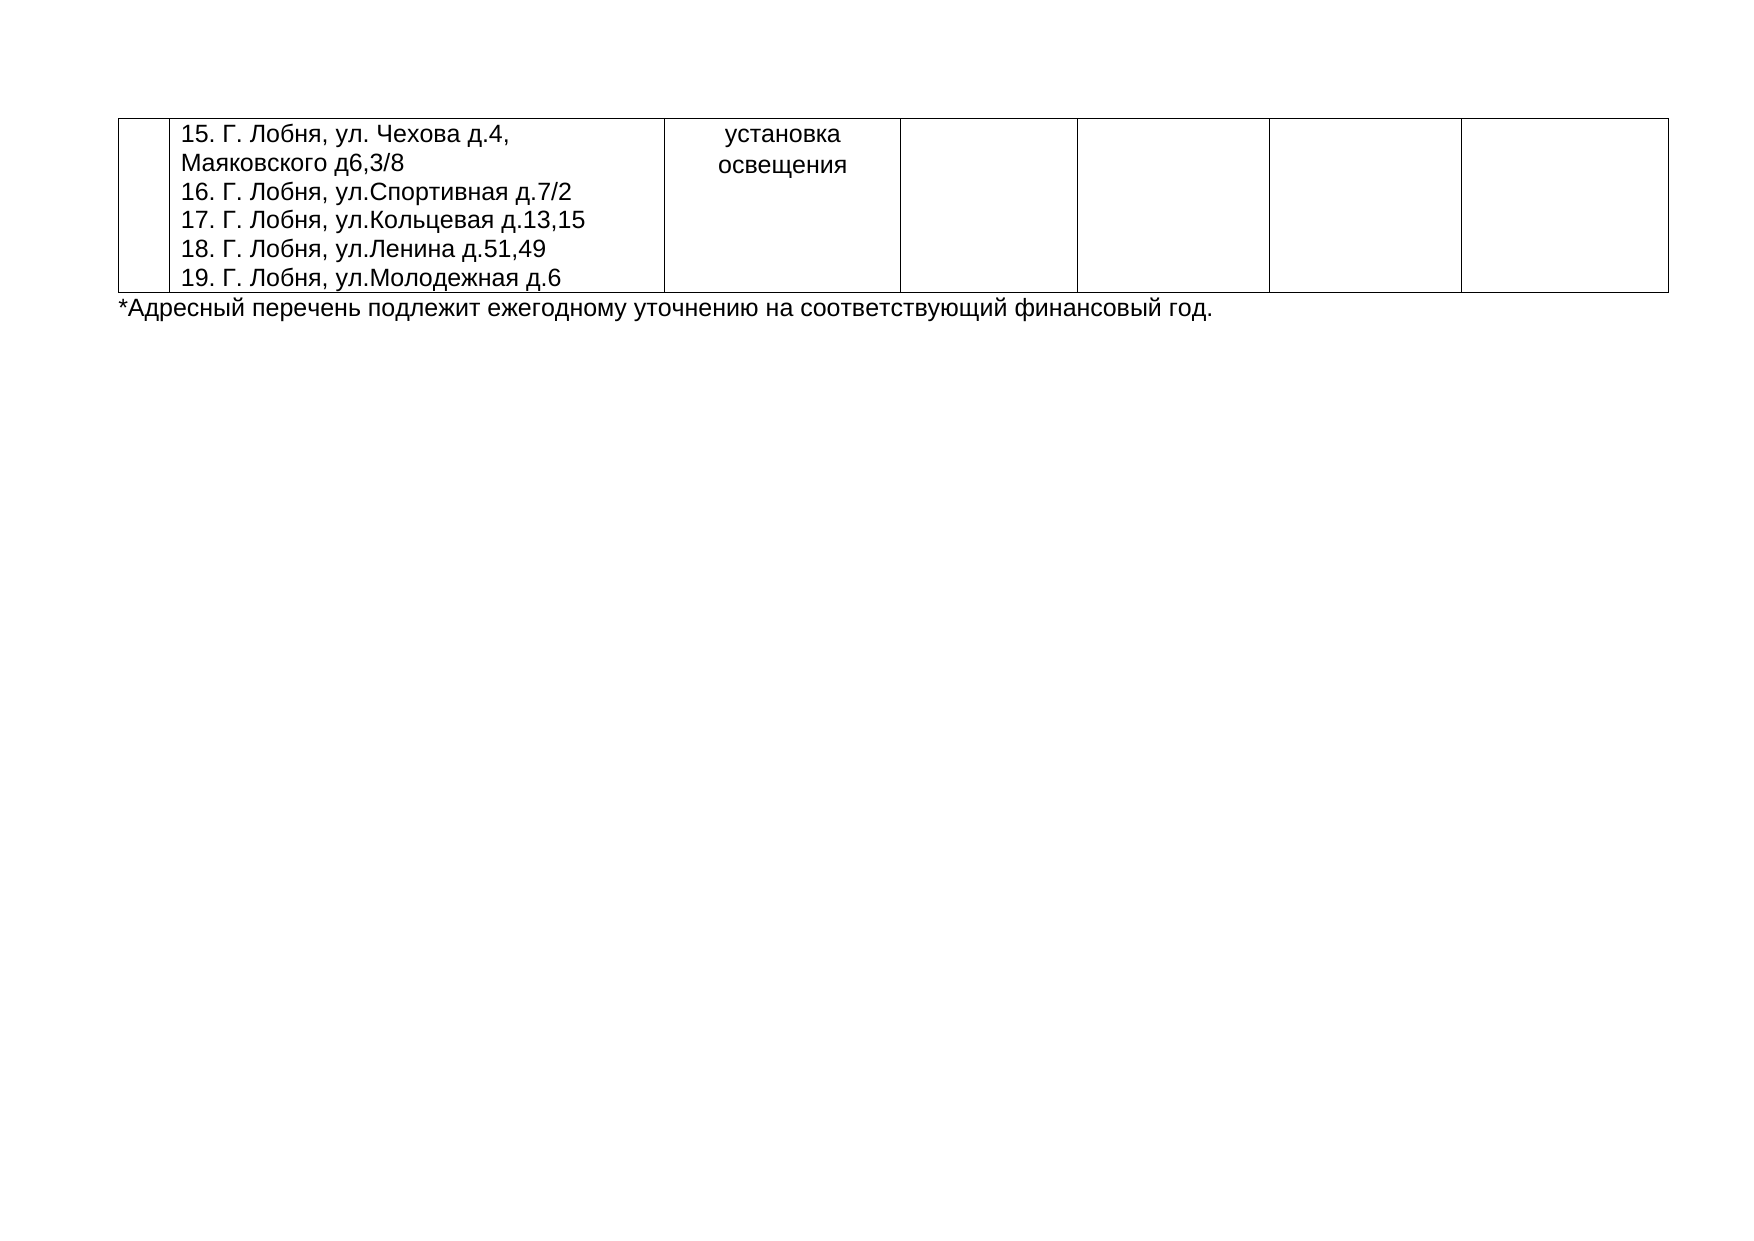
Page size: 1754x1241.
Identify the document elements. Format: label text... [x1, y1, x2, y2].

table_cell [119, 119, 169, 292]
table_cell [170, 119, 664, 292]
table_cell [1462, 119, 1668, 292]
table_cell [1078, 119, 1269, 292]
text *Адресный перечень подлежит ежегодному уточнению на соответствующий финансовый год. [118, 293, 1695, 321]
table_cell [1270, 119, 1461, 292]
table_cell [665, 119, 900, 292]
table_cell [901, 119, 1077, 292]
